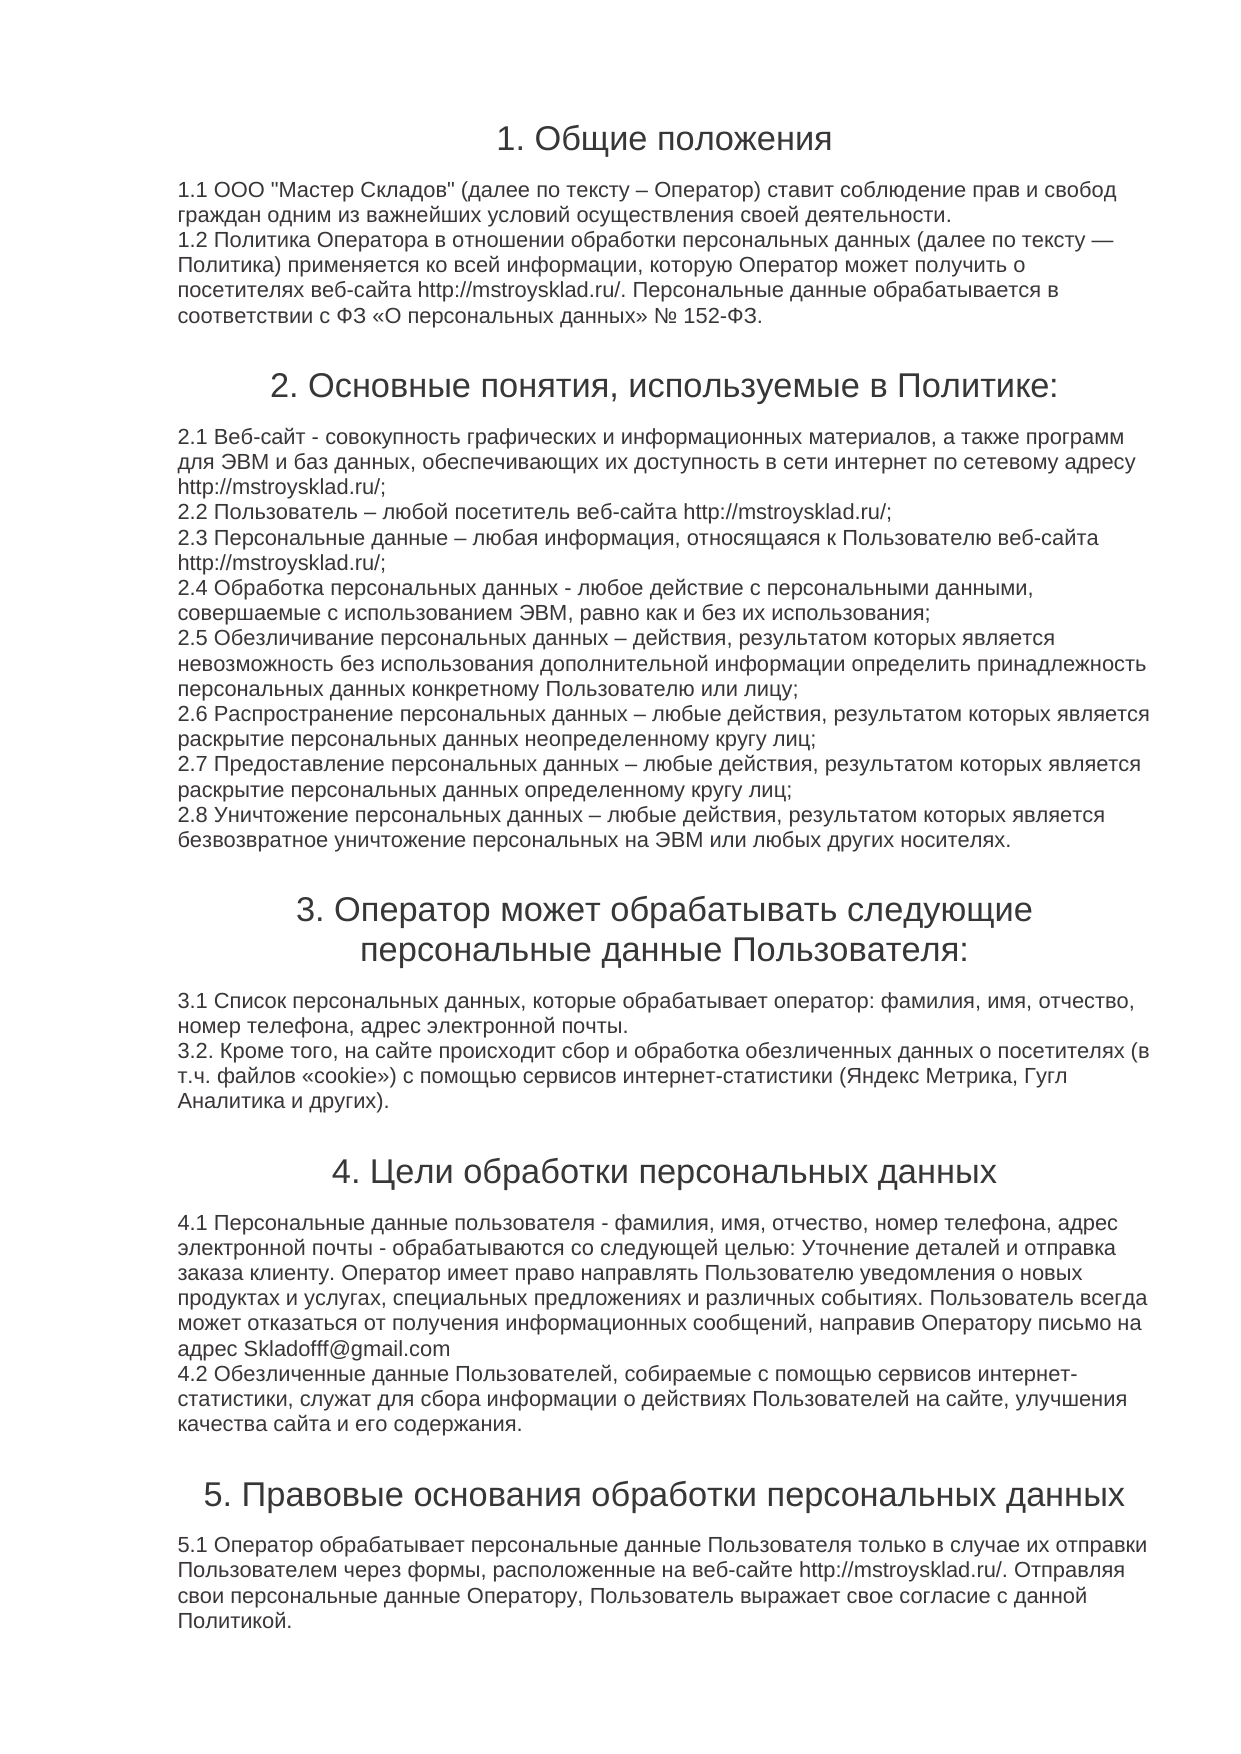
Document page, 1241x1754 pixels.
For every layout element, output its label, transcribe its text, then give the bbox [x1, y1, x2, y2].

text 1.1 ООО "Мастер Складов" (далее по тексту – Оператор) ставит соблюдение прав и свобод граждан одним из важнейших условий осуществления своей деятельности. 1.2 Политика Оператора в отношении обработки персональных данных (далее по тексту — Политика) применяется ко всей информации, которую Оператор может получить о посетителях веб-сайта http://mstroysklad.ru/. Персональные данные обрабатывается в соответствии с ФЗ «О персональных данных» № 152-ФЗ. [177, 176, 1152, 328]
text 2.1 Веб-сайт - совокупность графических и информационных материалов, а также программ для ЭВМ и баз данных, обеспечивающих их доступность в сети интернет по сетевому адресу http://mstroysklad.ru/; 2.2 Пользователь – любой посетитель веб-сайта http://mstroysklad.ru/; 2.3 Персональные данные – любая информация, относящаяся к Пользователю веб-сайта http://mstroysklad.ru/; 2.4 Обработка персональных данных - любое действие с персональными данными, совершаемые с использованием ЭВМ, равно как и без их использования; 2.5 Обезличивание персональных данных – действия, результатом которых является невозможность без использования дополнительной информации определить принадлежность персональных данных конкретному Пользователю или лицу; 2.6 Распространение персональных данных – любые действия, результатом которых является раскрытие персональных данных неопределенному кругу лиц; 2.7 Предоставление персональных данных – любые действия, результатом которых является раскрытие персональных данных определенному кругу лиц; 2.8 Уничтожение персональных данных – любые действия, результатом которых является безвозвратное уничтожение персональных на ЭВМ или любых других носителях. [177, 423, 1152, 852]
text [177, 1532, 1152, 1633]
text 3. Оператор может обрабатывать следующие персональные данные Пользователя: [177, 889, 1152, 969]
text 5. Правовые основания обработки персональных данных [177, 1474, 1152, 1513]
text 1. Общие положения [177, 118, 1152, 158]
text 4.1 Персональные данные пользователя - фамилия, имя, отчество, номер телефона, адрес электронной почты - обрабатываются со следующей целью: Уточнение деталей и отправка заказа клиенту. Оператор имеет право направлять Пользователю уведомления о новых продуктах и услугах, специальных предложениях и различных событиях. Пользователь всегда может отказаться от получения информационных сообщений, направив Оператору письмо на адрес Skladofff@gmail.com 4.2 Обезличенные данные Пользователей, собираемые с помощью сервисов интернет-статистики, служат для сбора информации о действиях Пользователей на сайте, улучшения качества сайта и его содержания. [177, 1209, 1152, 1436]
text 2. Основные понятия, используемые в Политике: [177, 365, 1152, 405]
text 3.1 Список персональных данных, которые обрабатывает оператор: фамилия, имя, отчество, номер телефона, адрес электронной почты. 3.2. Кроме того, на сайте происходит сбор и обработка обезличенных данных о посетителях (в т.ч. файлов «cookie») с помощью сервисов интернет-статистики (Яндекс Метрика, Гугл Аналитика и других). [177, 987, 1152, 1113]
text 4. Цели обработки персональных данных [177, 1151, 1152, 1191]
